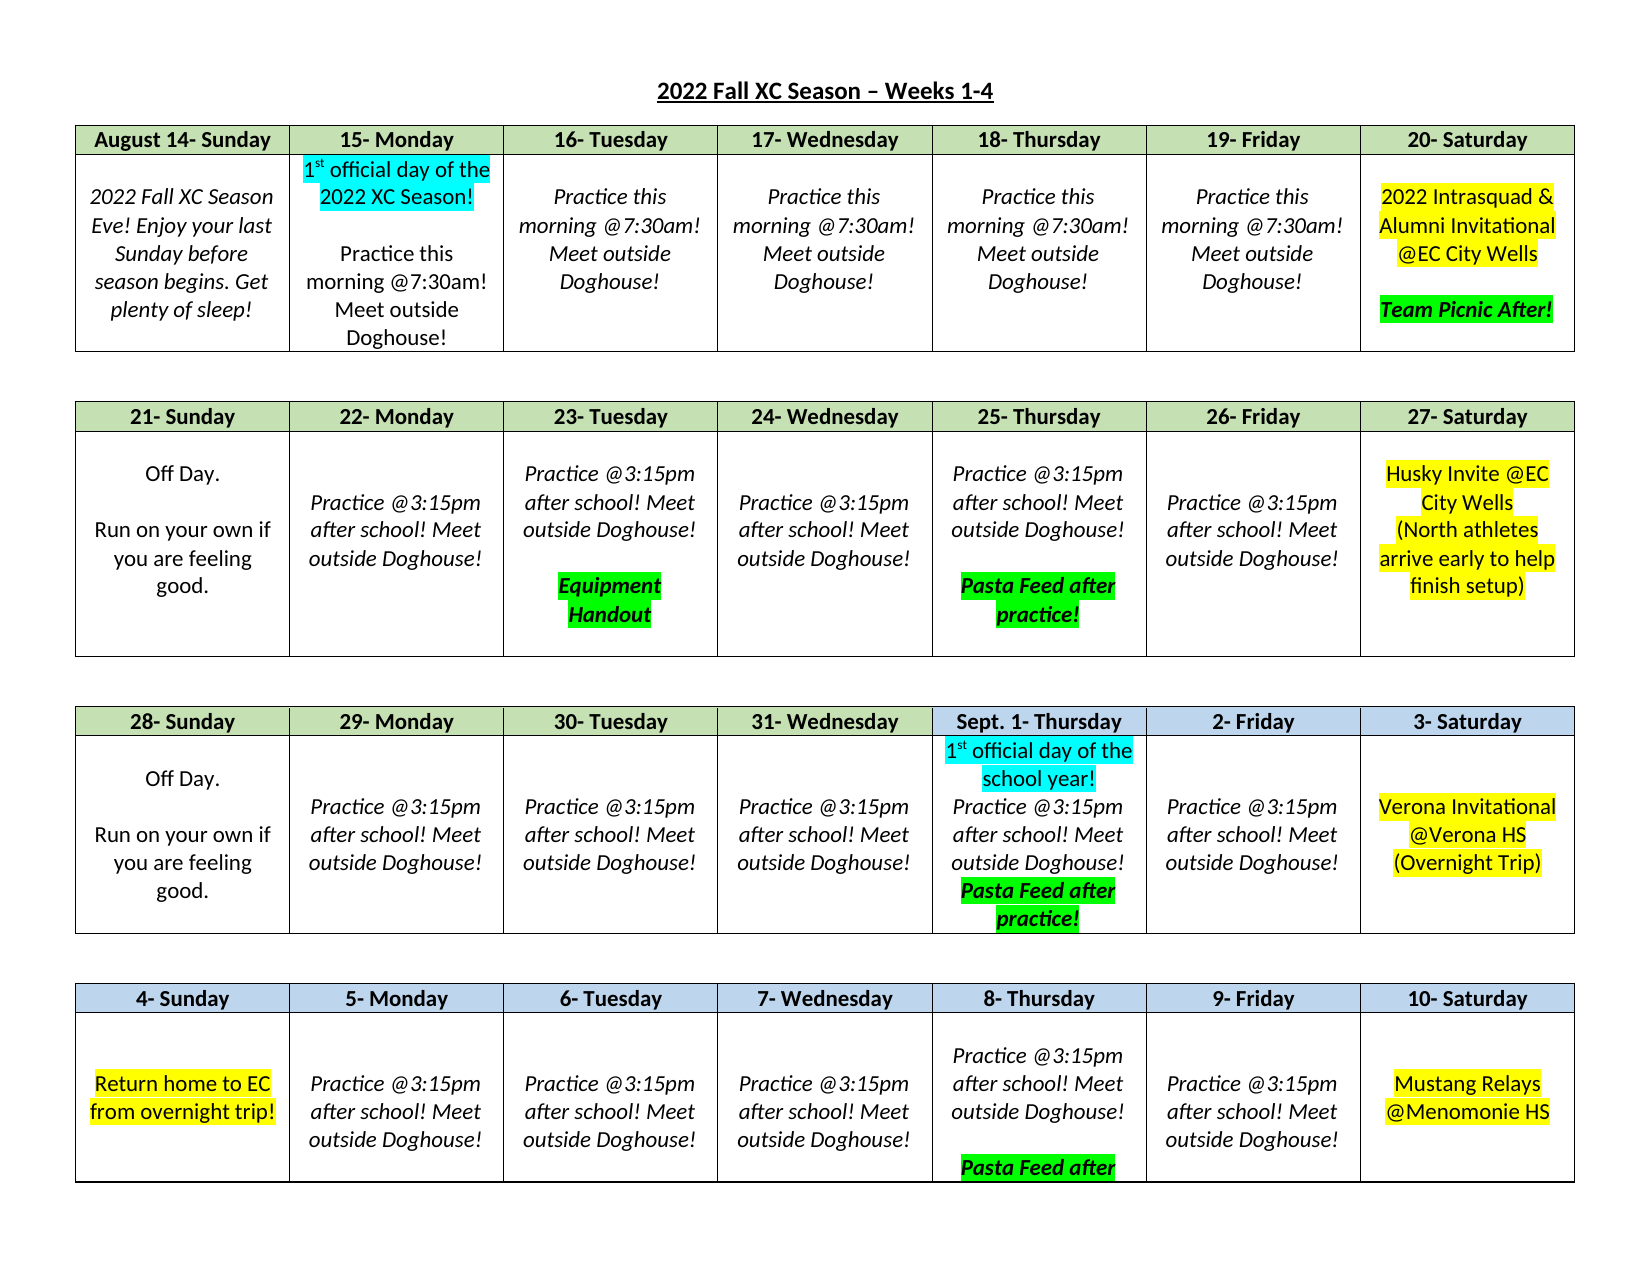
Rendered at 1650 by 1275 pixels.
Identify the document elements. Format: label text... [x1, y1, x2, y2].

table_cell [504, 1013, 717, 1181]
table_header 24- Wednesday [718, 402, 932, 431]
table_header 21- Sunday [76, 402, 289, 431]
table_cell Off Day. Run on your own if you are feeling good. [76, 432, 289, 656]
table_cell 1st official day of the 2022 XC Season! Practice this morning @7:30am! Meet outside Doghouse! [290, 155, 503, 351]
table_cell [290, 1013, 503, 1181]
table_header 20- Saturday [1361, 126, 1574, 154]
table_cell Practice @3:15pm after school! Meet outside Doghouse! [290, 432, 503, 656]
table_header Sept. 1- Thursday [933, 707, 1146, 735]
table_header 15- Monday [290, 126, 503, 154]
table_cell Practice @3:15pm after school! Meet outside Doghouse! [1147, 736, 1360, 933]
table_cell 2022 Intrasquad & Alumni Invitational @EC City Wells Team Picnic After! [1361, 155, 1574, 351]
table_cell Practice this morning @7:30am! Meet outside Doghouse! [718, 155, 932, 351]
table_header 23- Tuesday [504, 402, 717, 431]
table_header 27- Saturday [1361, 402, 1574, 431]
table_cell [76, 1013, 289, 1181]
table_header 30- Tuesday [504, 707, 717, 735]
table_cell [1361, 1013, 1574, 1181]
table_cell 1st official day of the school year! Practice @3:15pm after school! Meet outside Doghouse! Pasta Feed after practice! [933, 736, 1146, 933]
table_header 31- Wednesday [718, 707, 932, 735]
table_cell Practice @3:15pm after school! Meet outside Doghouse! Pasta Feed after practice! [933, 432, 1146, 656]
table_header 17- Wednesday [718, 126, 932, 154]
table_header 29- Monday [290, 707, 503, 735]
table_header 9- Friday [1147, 984, 1360, 1012]
table_cell Verona Invitational @Verona HS (Overnight Trip) [1361, 736, 1574, 933]
table_cell Practice @3:15pm after school! Meet outside Doghouse! Pasta Feed after practice! [933, 1013, 1146, 1181]
table_cell Practice @3:15pm after school! Meet outside Doghouse! [718, 736, 932, 933]
table_header 2- Friday [1147, 707, 1360, 735]
table_cell Off Day. Run on your own if you are feeling good. [76, 736, 289, 933]
table_header 10- Saturday [1361, 984, 1574, 1012]
text 2022 Fall XC Season – Weeks 1-4 [75, 75, 1575, 106]
table_cell Practice @3:15pm after school! Meet outside Doghouse! [718, 432, 932, 656]
table_header 4- Sunday [76, 984, 289, 1012]
table_header 19- Friday [1147, 126, 1360, 154]
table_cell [1147, 1013, 1360, 1181]
table_header August 14- Sunday [76, 126, 289, 154]
table_header 5- Monday [290, 984, 503, 1012]
table_cell Practice this morning @7:30am! Meet outside Doghouse! [1147, 155, 1360, 351]
table_cell Practice @3:15pm after school! Meet outside Doghouse! [504, 736, 717, 933]
table_header 28- Sunday [76, 707, 289, 735]
table_cell Husky Invite @EC City Wells (North athletes arrive early to help finish setup) [1361, 432, 1574, 656]
table_header 26- Friday [1147, 402, 1360, 431]
table_header 22- Monday [290, 402, 503, 431]
table_header 7- Wednesday [718, 984, 932, 1012]
table_header 3- Saturday [1361, 707, 1574, 735]
table_cell Practice @3:15pm after school! Meet outside Doghouse! Equipment Handout [504, 432, 717, 656]
table_cell Practice this morning @7:30am! Meet outside Doghouse! [504, 155, 717, 351]
table_cell 2022 Fall XC Season Eve! Enjoy your last Sunday before season begins. Get plenty of sleep! [76, 155, 289, 351]
table_header 8- Thursday [933, 984, 1146, 1012]
table_cell Practice @3:15pm after school! Meet outside Doghouse! [290, 736, 503, 933]
table_header 6- Tuesday [504, 984, 717, 1012]
table_header 25- Thursday [933, 402, 1146, 431]
table_header 18- Thursday [933, 126, 1146, 154]
table_cell Practice this morning @7:30am! Meet outside Doghouse! [933, 155, 1146, 351]
table_cell Practice @3:15pm after school! Meet outside Doghouse! [1147, 432, 1360, 656]
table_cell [718, 1013, 932, 1181]
table_header 16- Tuesday [504, 126, 717, 154]
